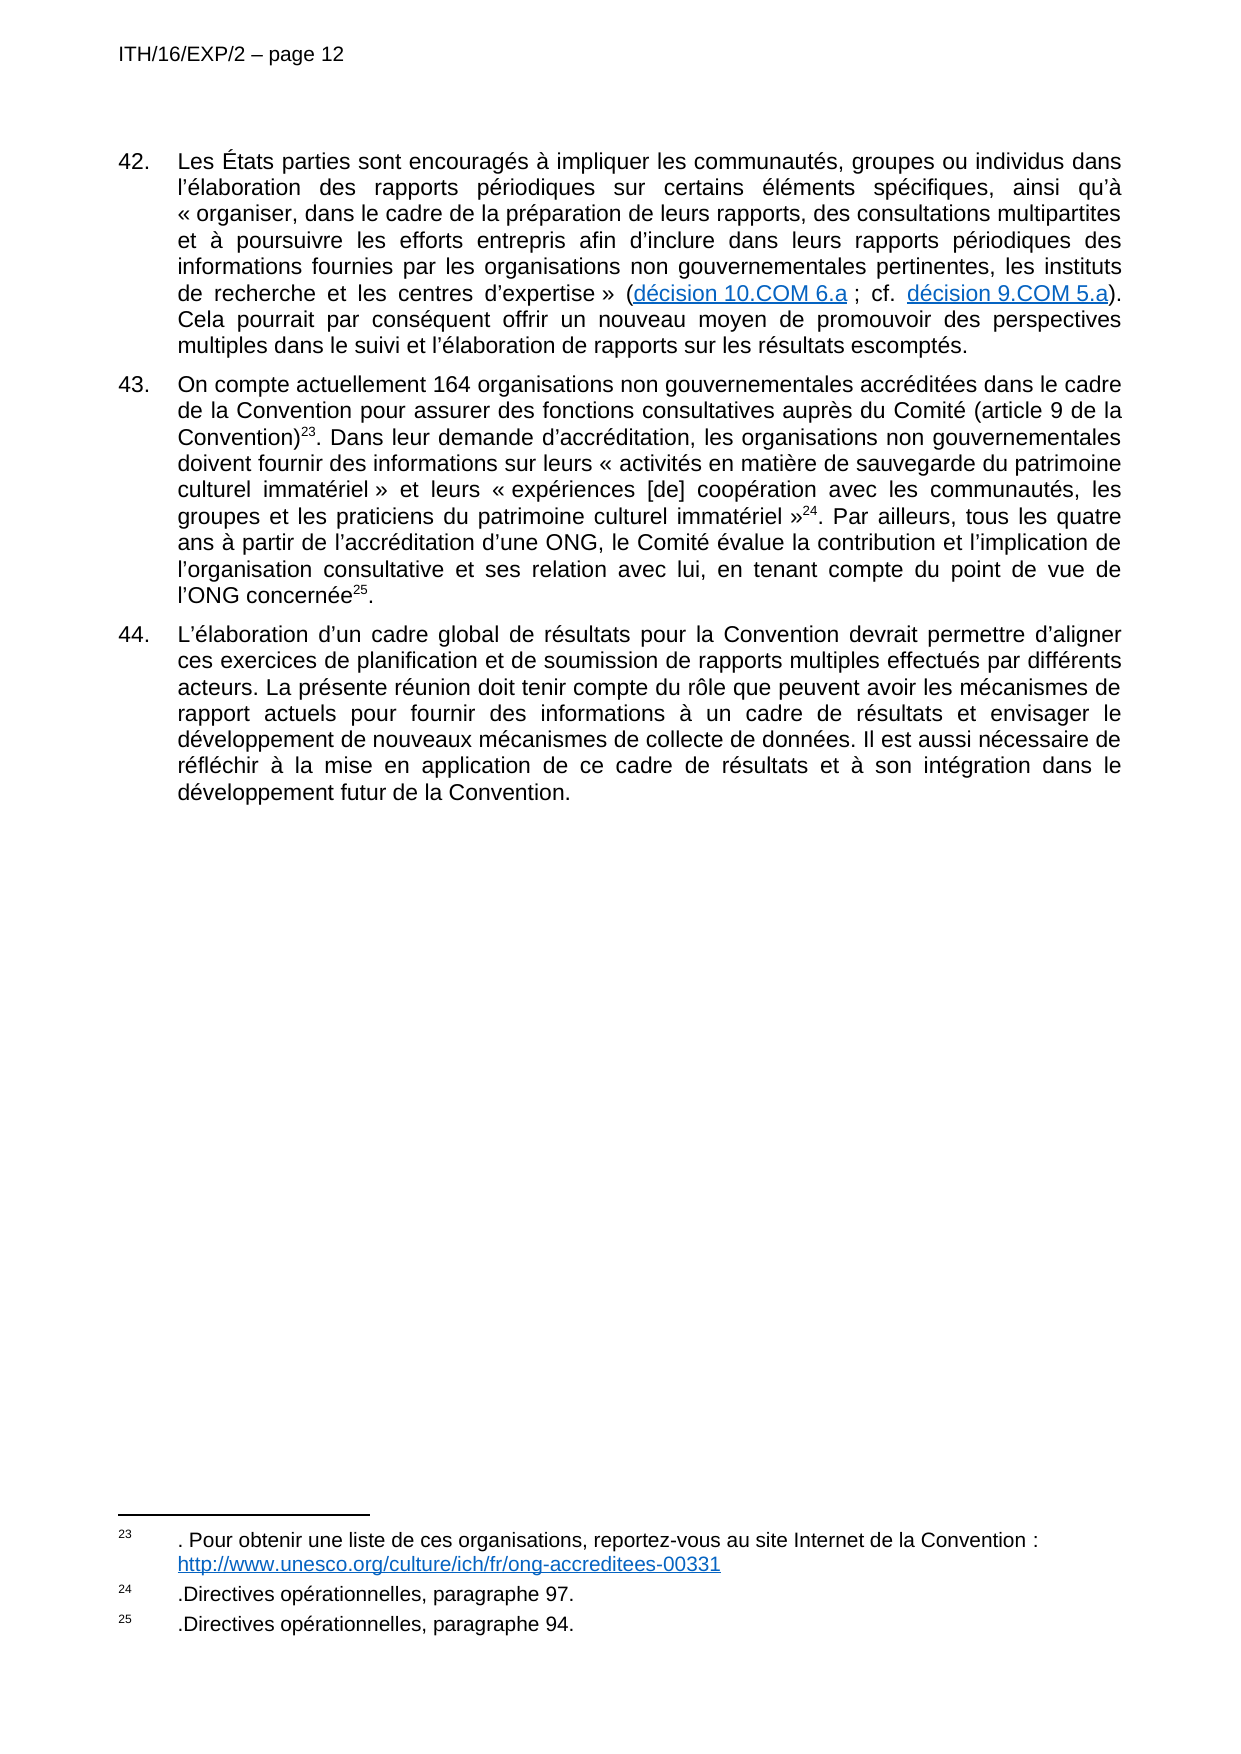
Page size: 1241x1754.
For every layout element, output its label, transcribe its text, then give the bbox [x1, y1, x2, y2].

text L’élaboration d’un cadre global de résultats pour la Convention devrait permettre d’aligner ces exercices de planification et de soumission de rapports multiples effectués par différents acteurs. La présente réunion doit tenir compte du rôle que peuvent avoir les mécanismes de rapport actuels pour fournir des informations à un cadre de résultats et envisager le développement de nouveaux mécanismes de collecte de données. Il est aussi nécessaire de réfléchir à la mise en application de ce cadre de résultats et à son intégration dans le développement futur de la Convention. [118, 621, 1122, 805]
text Les États parties sont encouragés à impliquer les communautés, groupes ou individus dans l’élaboration des rapports périodiques sur certains éléments spécifiques, ainsi qu’à « organiser, dans le cadre de la préparation de leurs rapports, des consultations multipartites et à poursuivre les efforts entrepris afin d’inclure dans leurs rapports périodiques des informations fournies par les organisations non gouvernementales pertinentes, les instituts de recherche et les centres d’expertise » (décision 10.COM 6.a ; cf. décision 9.COM 5.a). Cela pourrait par conséquent offrir un nouveau moyen de promouvoir des perspectives multiples dans le suivi et l’élaboration de rapports sur les résultats escomptés. [118, 148, 1122, 358]
text On compte actuellement 164 organisations non gouvernementales accréditées dans le cadre de la Convention pour assurer des fonctions consultatives auprès du Comité (article 9 de la Convention). Dans leur demande d’accréditation, les organisations non gouvernementales doivent fournir des informations sur leurs « activités en matière de sauvegarde du patrimoine culturel immatériel » et leurs « expériences [de] coopération avec les communautés, les groupes et les praticiens du patrimoine culturel immatériel ». Par ailleurs, tous les quatre ans à partir de l’accréditation d’une ONG, le Comité évalue la contribution et l’implication de l’organisation consultative et ses relation avec lui, en tenant compte du point de vue de l’ONG concernée. [118, 371, 1122, 608]
